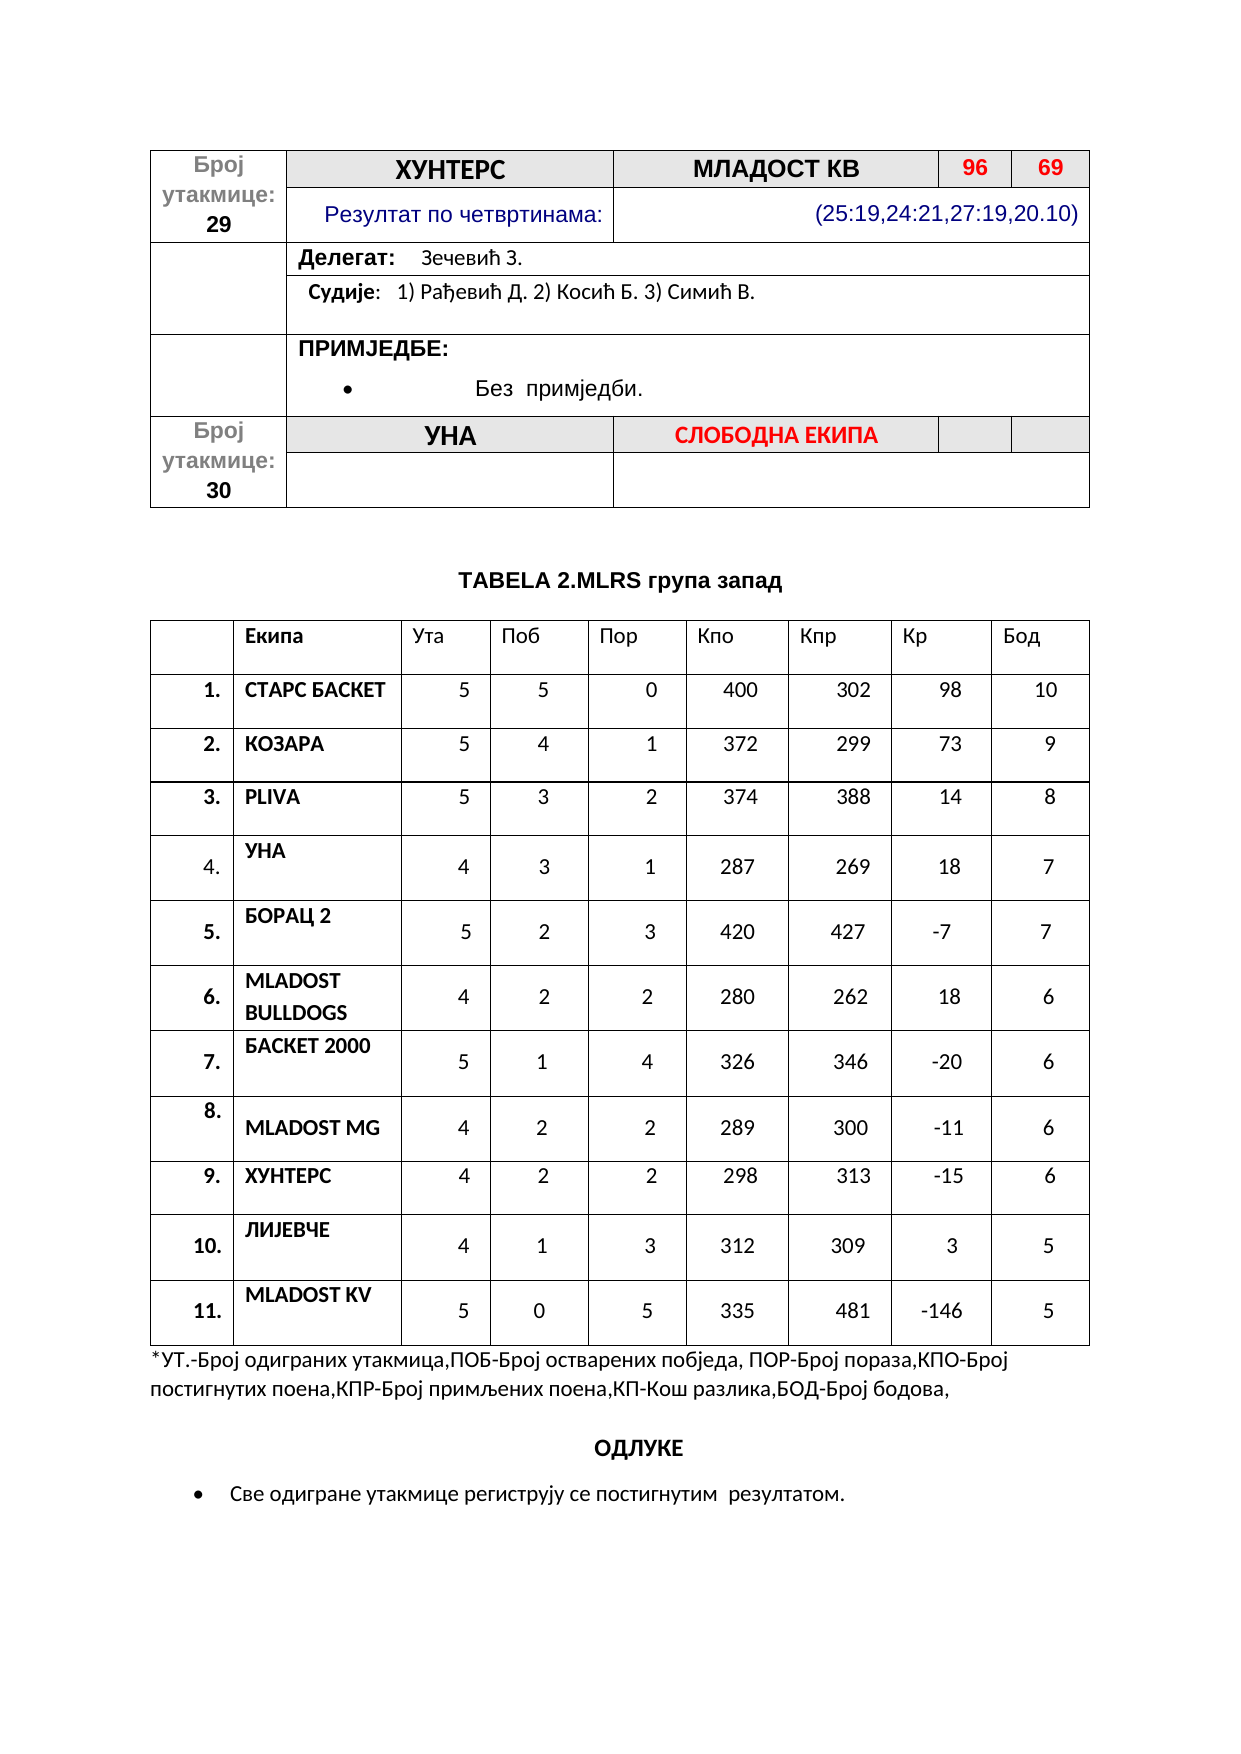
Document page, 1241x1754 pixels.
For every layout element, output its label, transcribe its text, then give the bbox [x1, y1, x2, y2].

table_cell 300 [789, 1097, 891, 1161]
table_header Ута [402, 621, 490, 674]
table_cell Резултат по четвртинама: [287, 188, 613, 242]
table_cell 3. [151, 783, 233, 835]
table_cell 1. [151, 675, 233, 728]
table_cell [287, 453, 613, 507]
table_cell 11. [151, 1281, 233, 1344]
table_cell 1 [589, 729, 686, 781]
table_cell 18 [892, 966, 991, 1030]
table_cell ПРИМЈЕДБЕ: Без примједби. [287, 335, 1089, 416]
table_cell 1 [589, 836, 686, 900]
table_cell 346 [789, 1031, 891, 1096]
table_cell Делегат: Зечевић З. [287, 243, 1089, 274]
table_cell 2 [491, 966, 588, 1030]
table_cell СТАРС БАСКЕТ [234, 675, 401, 728]
table_cell 4. [151, 836, 233, 900]
table_cell КОЗАРА [234, 729, 401, 781]
table_cell БАСКЕТ 2000 [234, 1031, 401, 1096]
table_cell 481 [789, 1281, 891, 1344]
table_cell 400 [687, 675, 788, 728]
list Све одигране утакмице региструју се постигнутим резултатом. [192, 1479, 1090, 1507]
table_header Кпр [789, 621, 891, 674]
table_cell 14 [892, 783, 991, 835]
table_cell 3 [892, 1215, 991, 1279]
table_header Кр [892, 621, 991, 674]
table_cell 18 [892, 836, 991, 900]
table_cell 0 [589, 675, 686, 728]
table_cell [1012, 417, 1089, 452]
table_cell 312 [687, 1215, 788, 1279]
table_cell 3 [589, 1215, 686, 1279]
table_cell 313 [789, 1162, 891, 1214]
table_cell 2 [589, 783, 686, 835]
table_cell 309 [789, 1215, 891, 1279]
table_cell 2 [491, 1097, 588, 1161]
table_cell 9 [992, 729, 1089, 781]
table_cell ХУНТЕРС [234, 1162, 401, 1214]
table_cell 427 [789, 901, 891, 965]
table_cell Судије: 1) Рађевић Д. 2) Косић Б. 3) Симић В. [287, 276, 1089, 334]
table_cell Број утакмице: 29 [151, 151, 286, 242]
table_cell PLIVA [234, 783, 401, 835]
table_cell 3 [491, 783, 588, 835]
table_cell 262 [789, 966, 891, 1030]
table_cell 10. [151, 1215, 233, 1279]
table_cell 6. [151, 966, 233, 1030]
table_cell 2. [151, 729, 233, 781]
table_cell 302 [789, 675, 891, 728]
table_cell 374 [687, 783, 788, 835]
table_cell МЛАДОСТ КВ [614, 151, 938, 187]
table_cell [939, 417, 1011, 452]
table_cell 1 [491, 1215, 588, 1279]
table_header Бод [992, 621, 1089, 674]
table_cell 2 [491, 901, 588, 965]
table_cell 8 [992, 783, 1089, 835]
table_cell 4 [402, 1215, 490, 1279]
table_cell 5 [402, 901, 490, 965]
table_cell 5 [491, 675, 588, 728]
table_cell 335 [687, 1281, 788, 1344]
table_cell MLADOST MG [234, 1097, 401, 1161]
table_cell УНА [287, 417, 613, 452]
table_cell [151, 243, 286, 334]
table_cell 420 [687, 901, 788, 965]
table_cell 5 [402, 1281, 490, 1344]
table_header [151, 621, 233, 674]
table_cell 7. [151, 1031, 233, 1096]
table_cell (25:19,24:21,27:19,20.10) [614, 188, 1089, 242]
table_cell 280 [687, 966, 788, 1030]
table_cell УНА [234, 836, 401, 900]
table_cell [151, 335, 286, 416]
table_cell -7 [892, 901, 991, 965]
table_cell 287 [687, 836, 788, 900]
text ОДЛУКЕ [150, 1432, 1090, 1463]
table_cell БОРАЦ 2 [234, 901, 401, 965]
table_cell -20 [892, 1031, 991, 1096]
table_cell 6 [992, 1031, 1089, 1096]
table_header Поб [491, 621, 588, 674]
table_cell Број утакмице: 30 [151, 417, 286, 507]
table_cell 4 [491, 729, 588, 781]
table_cell 5 [589, 1281, 686, 1344]
table_cell 2 [589, 1097, 686, 1161]
table_cell 4 [402, 836, 490, 900]
table_header Кпо [687, 621, 788, 674]
table_cell 4 [589, 1031, 686, 1096]
table_cell 9. [151, 1162, 233, 1214]
table_cell 388 [789, 783, 891, 835]
text *УТ.-Број одиграних утакмица,ПОБ-Број остварених побједа, ПОР-Број пораза,КПО-Број постигнутих поена,КПР-Број примљених поена,КП-Кош разлика,БОД-Број бодова, [150, 1346, 1090, 1402]
table_cell 5 [402, 1031, 490, 1096]
table_cell 5 [402, 783, 490, 835]
table_cell -11 [892, 1097, 991, 1161]
table_cell 5 [992, 1281, 1089, 1344]
table_cell 98 [892, 675, 991, 728]
table_header Екипа [234, 621, 401, 674]
table_cell 5 [992, 1215, 1089, 1279]
table_cell 69 [1012, 151, 1089, 187]
table_cell 8. [151, 1097, 233, 1161]
table_cell 5 [402, 675, 490, 728]
table_cell MLADOST KV [234, 1281, 401, 1344]
table_cell [614, 453, 1089, 507]
table_cell 3 [589, 901, 686, 965]
table_cell 5. [151, 901, 233, 965]
table_cell 4 [402, 966, 490, 1030]
table_cell СЛОБОДНА ЕКИПА [614, 417, 938, 452]
table_cell 73 [892, 729, 991, 781]
table_cell 7 [992, 901, 1089, 965]
table_cell ЛИЈЕВЧЕ [234, 1215, 401, 1279]
table_header Пор [589, 621, 686, 674]
table_cell 0 [491, 1281, 588, 1344]
table_cell ХУНТЕРС [287, 151, 613, 187]
table_cell 3 [491, 836, 588, 900]
table_cell 269 [789, 836, 891, 900]
table_cell 2 [491, 1162, 588, 1214]
table_cell 6 [992, 966, 1089, 1030]
table_cell 298 [687, 1162, 788, 1214]
table_cell 2 [589, 1162, 686, 1214]
table_cell 326 [687, 1031, 788, 1096]
table_cell -146 [892, 1281, 991, 1344]
table_cell 299 [789, 729, 891, 781]
table_cell 2 [589, 966, 686, 1030]
table_cell 4 [402, 1162, 490, 1214]
table_cell 7 [992, 836, 1089, 900]
table_cell MLADOST BULLDOGS [234, 966, 401, 1030]
table_cell -15 [892, 1162, 991, 1214]
table_cell 6 [992, 1097, 1089, 1161]
table_cell 96 [939, 151, 1011, 187]
text TABELA 2.MLRS група запад [150, 567, 1090, 593]
table_cell 5 [402, 729, 490, 781]
table_cell 372 [687, 729, 788, 781]
table_cell 289 [687, 1097, 788, 1161]
table_cell 10 [992, 675, 1089, 728]
table_cell 1 [491, 1031, 588, 1096]
table_cell 4 [402, 1097, 490, 1161]
table_cell 6 [992, 1162, 1089, 1214]
